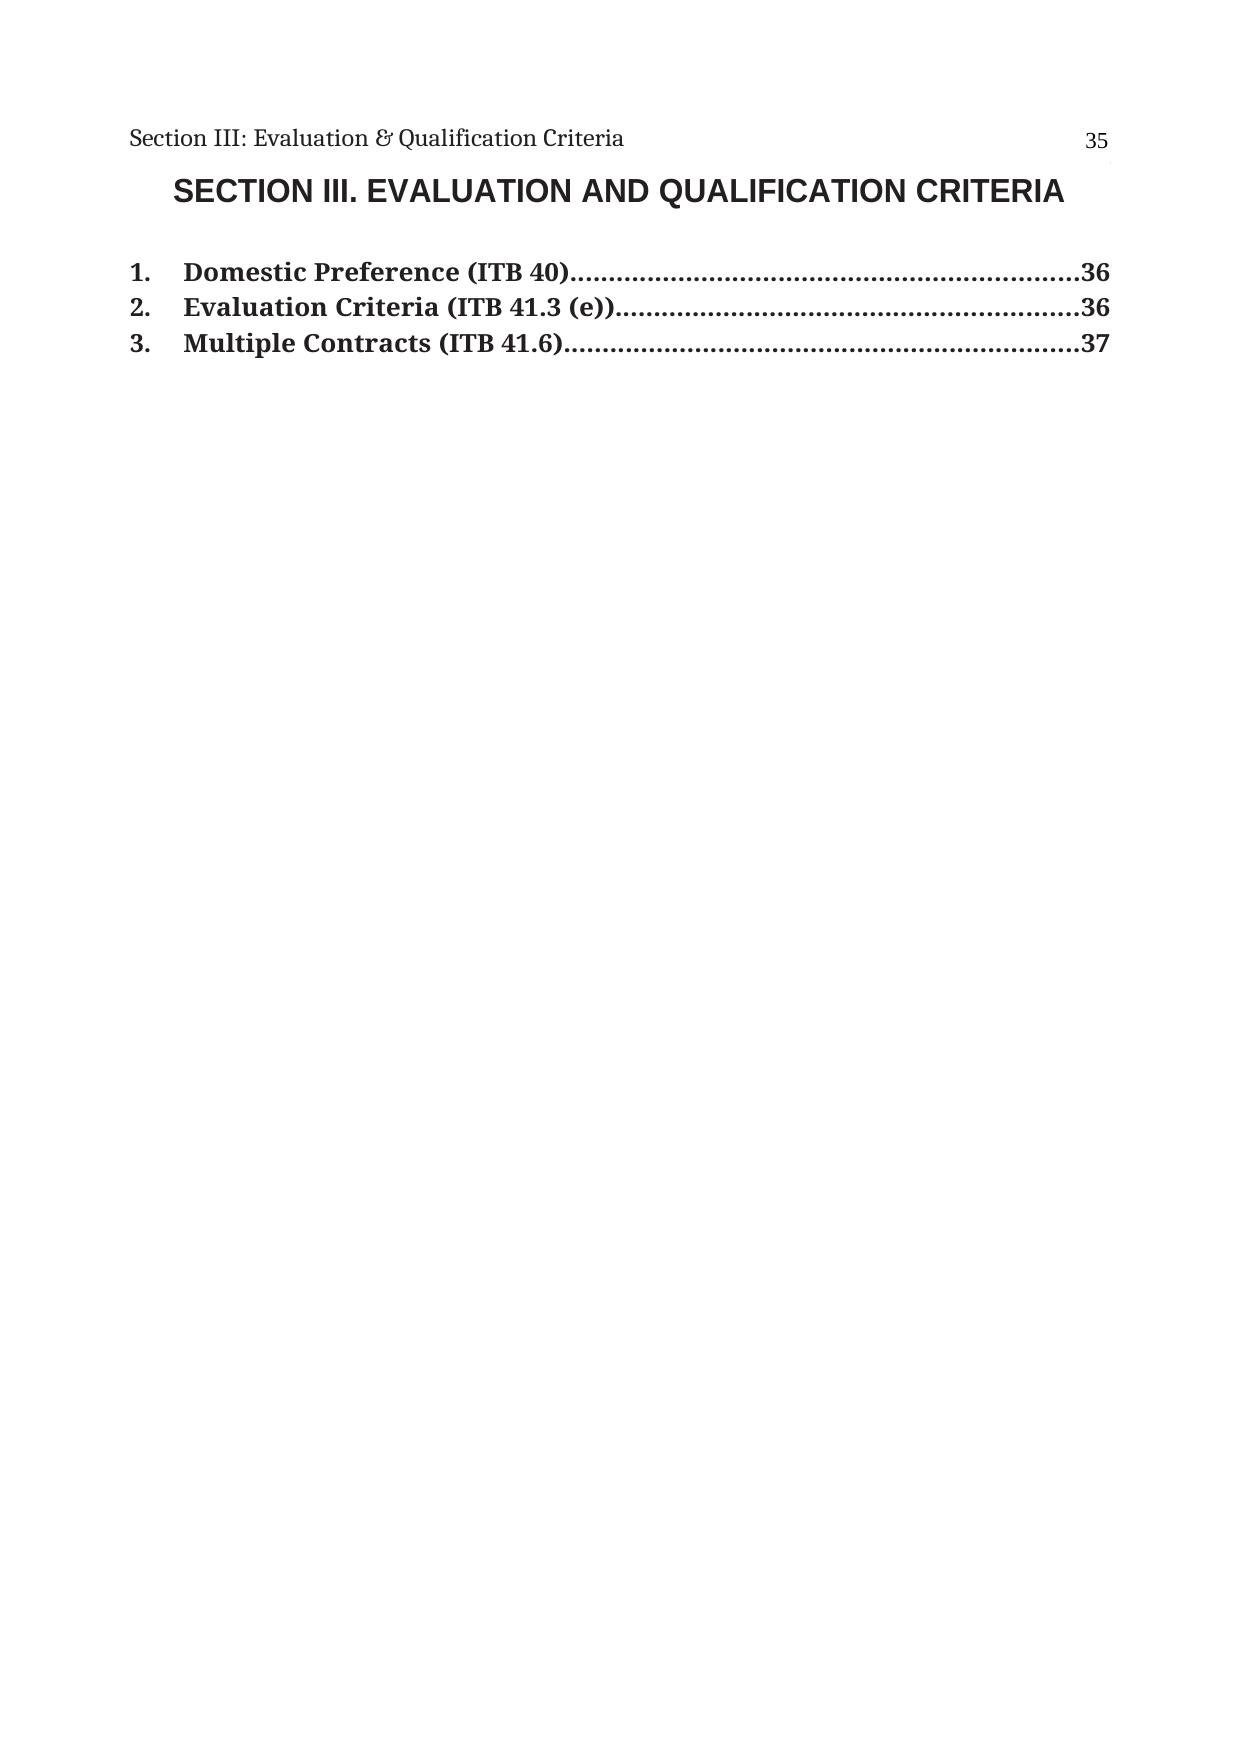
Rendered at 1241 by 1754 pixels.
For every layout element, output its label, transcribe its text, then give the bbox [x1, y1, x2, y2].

text SECTION III. EVALUATION AND QUALIFICATION CRITERIA [173, 171, 1144, 209]
list Multiple Contracts (ITB 41.6) 37 [130, 325, 1144, 359]
list Domestic Preference (ITB 40) 36 [130, 254, 1144, 288]
list Evaluation Criteria (ITB 41.3 (e)) 36 [130, 290, 1144, 324]
